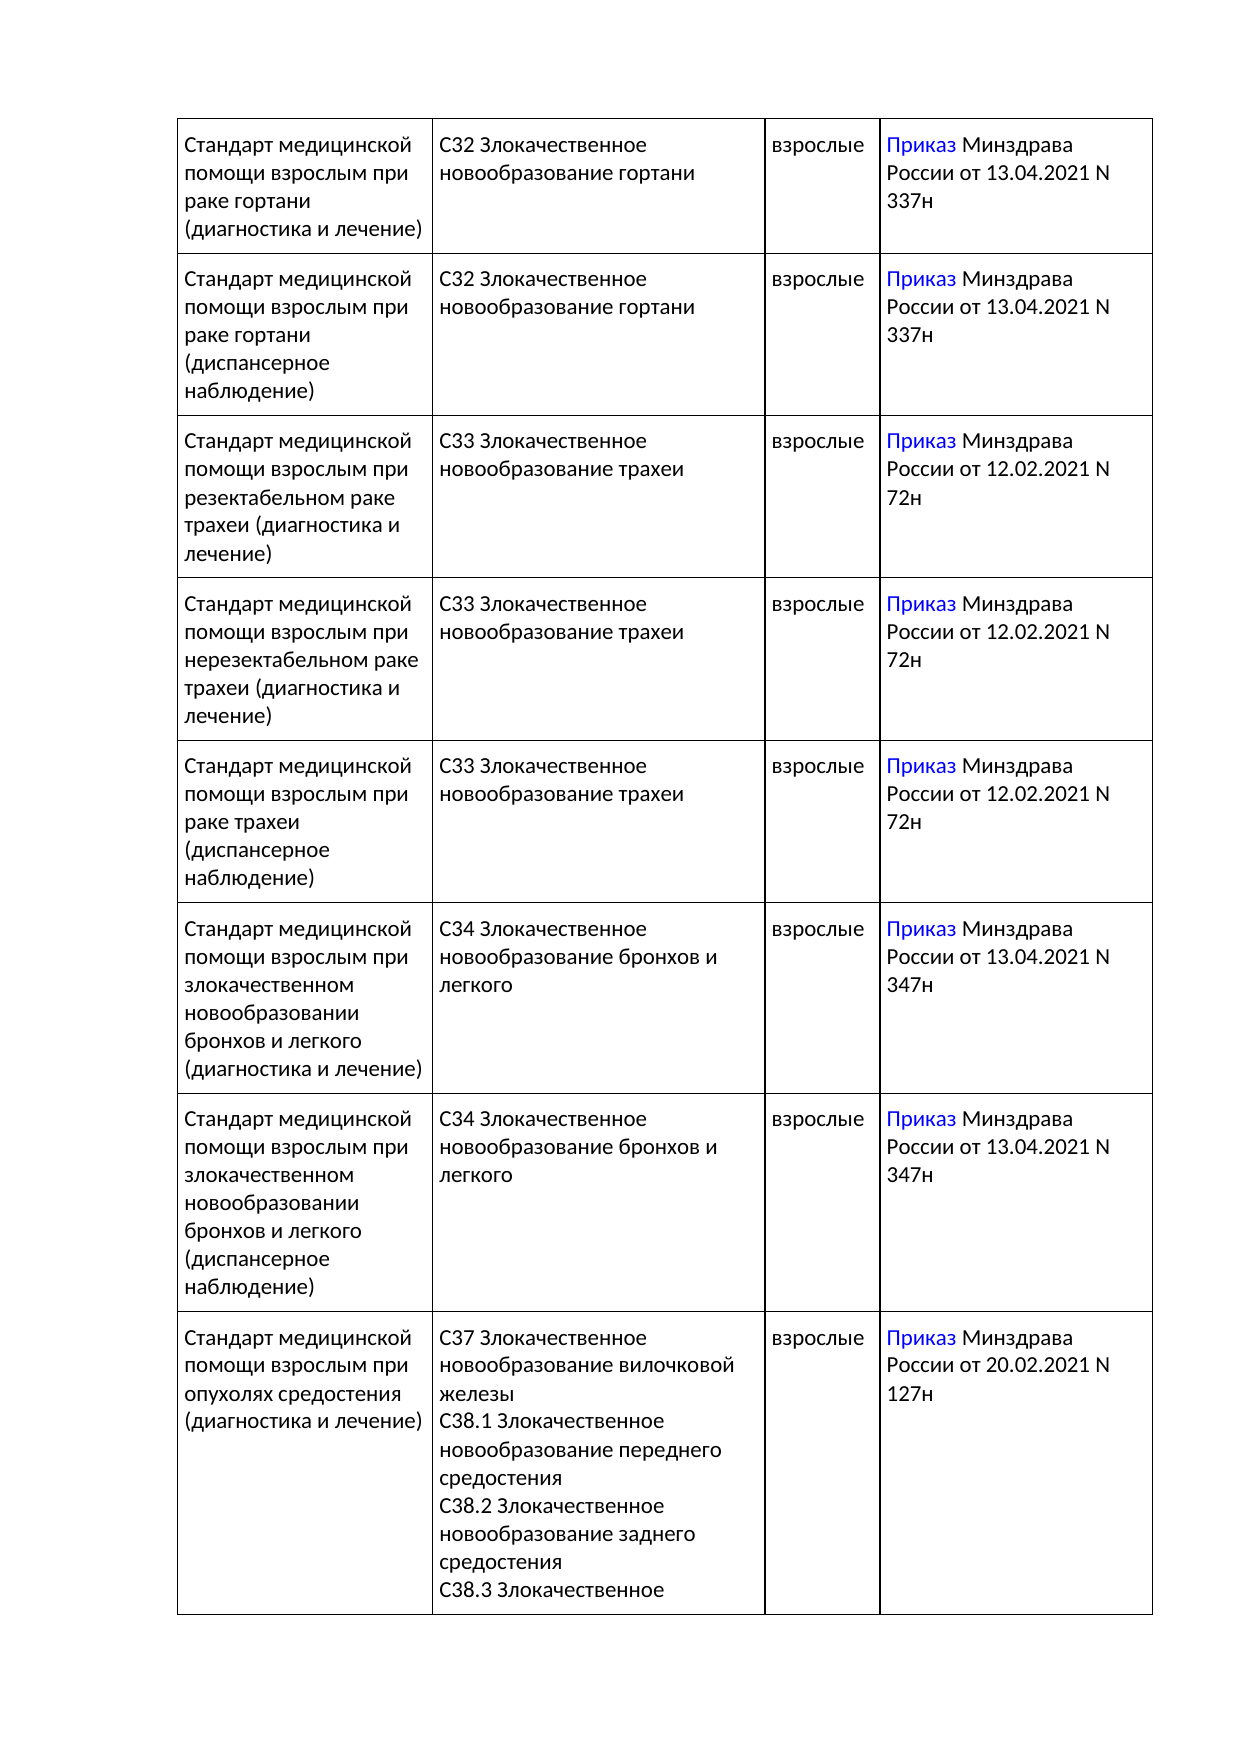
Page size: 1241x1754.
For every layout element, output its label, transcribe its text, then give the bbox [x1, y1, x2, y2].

table_cell C34 Злокачественное новообразование бронхов и легкого [433, 1094, 764, 1311]
table_cell взрослые [766, 254, 879, 415]
table_cell взрослые [766, 1094, 879, 1311]
table_cell взрослые [766, 578, 879, 740]
table_cell C33 Злокачественное новообразование трахеи [433, 741, 764, 902]
table_cell Стандарт медицинской помощи взрослым при злокачественном новообразовании бронхов и легкого (диагностика и лечение) [178, 903, 432, 1092]
table_cell взрослые [766, 1312, 879, 1613]
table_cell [881, 1312, 1152, 1613]
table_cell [433, 1312, 764, 1613]
table_cell Стандарт медицинской помощи взрослым при злокачественном новообразовании бронхов и легкого (диспансерное наблюдение) [178, 1094, 432, 1311]
table_cell C32 Злокачественное новообразование гортани [433, 119, 764, 252]
table_cell взрослые [766, 903, 879, 1092]
table_cell C34 Злокачественное новообразование бронхов и легкого [433, 903, 764, 1092]
table_cell взрослые [766, 741, 879, 902]
table_cell взрослые [766, 416, 879, 577]
table_cell взрослые [766, 119, 879, 252]
table_cell C33 Злокачественное новообразование трахеи [433, 578, 764, 740]
table_cell Приказ Минздрава России от 13.04.2021 N 347н [881, 903, 1152, 1092]
table_cell C33 Злокачественное новообразование трахеи [433, 416, 764, 577]
table_cell Приказ Минздрава России от 12.02.2021 N 72н [881, 741, 1152, 902]
table_cell C32 Злокачественное новообразование гортани [433, 254, 764, 415]
table_cell Приказ Минздрава России от 12.02.2021 N 72н [881, 578, 1152, 740]
table_cell Стандарт медицинской помощи взрослым при нерезектабельном раке трахеи (диагностика и лечение) [178, 578, 432, 740]
table_cell Приказ Минздрава России от 13.04.2021 N 337н [881, 119, 1152, 252]
table_cell Приказ Минздрава России от 12.02.2021 N 72н [881, 416, 1152, 577]
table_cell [178, 1312, 432, 1613]
table_cell Стандарт медицинской помощи взрослым при раке трахеи (диспансерное наблюдение) [178, 741, 432, 902]
table_cell Приказ Минздрава России от 13.04.2021 N 337н [881, 254, 1152, 415]
table_cell Стандарт медицинской помощи взрослым при раке гортани (диспансерное наблюдение) [178, 254, 432, 415]
table_cell Стандарт медицинской помощи взрослым при раке гортани (диагностика и лечение) [178, 119, 432, 252]
table_cell Приказ Минздрава России от 13.04.2021 N 347н [881, 1094, 1152, 1311]
table_cell Стандарт медицинской помощи взрослым при резектабельном раке трахеи (диагностика и лечение) [178, 416, 432, 577]
